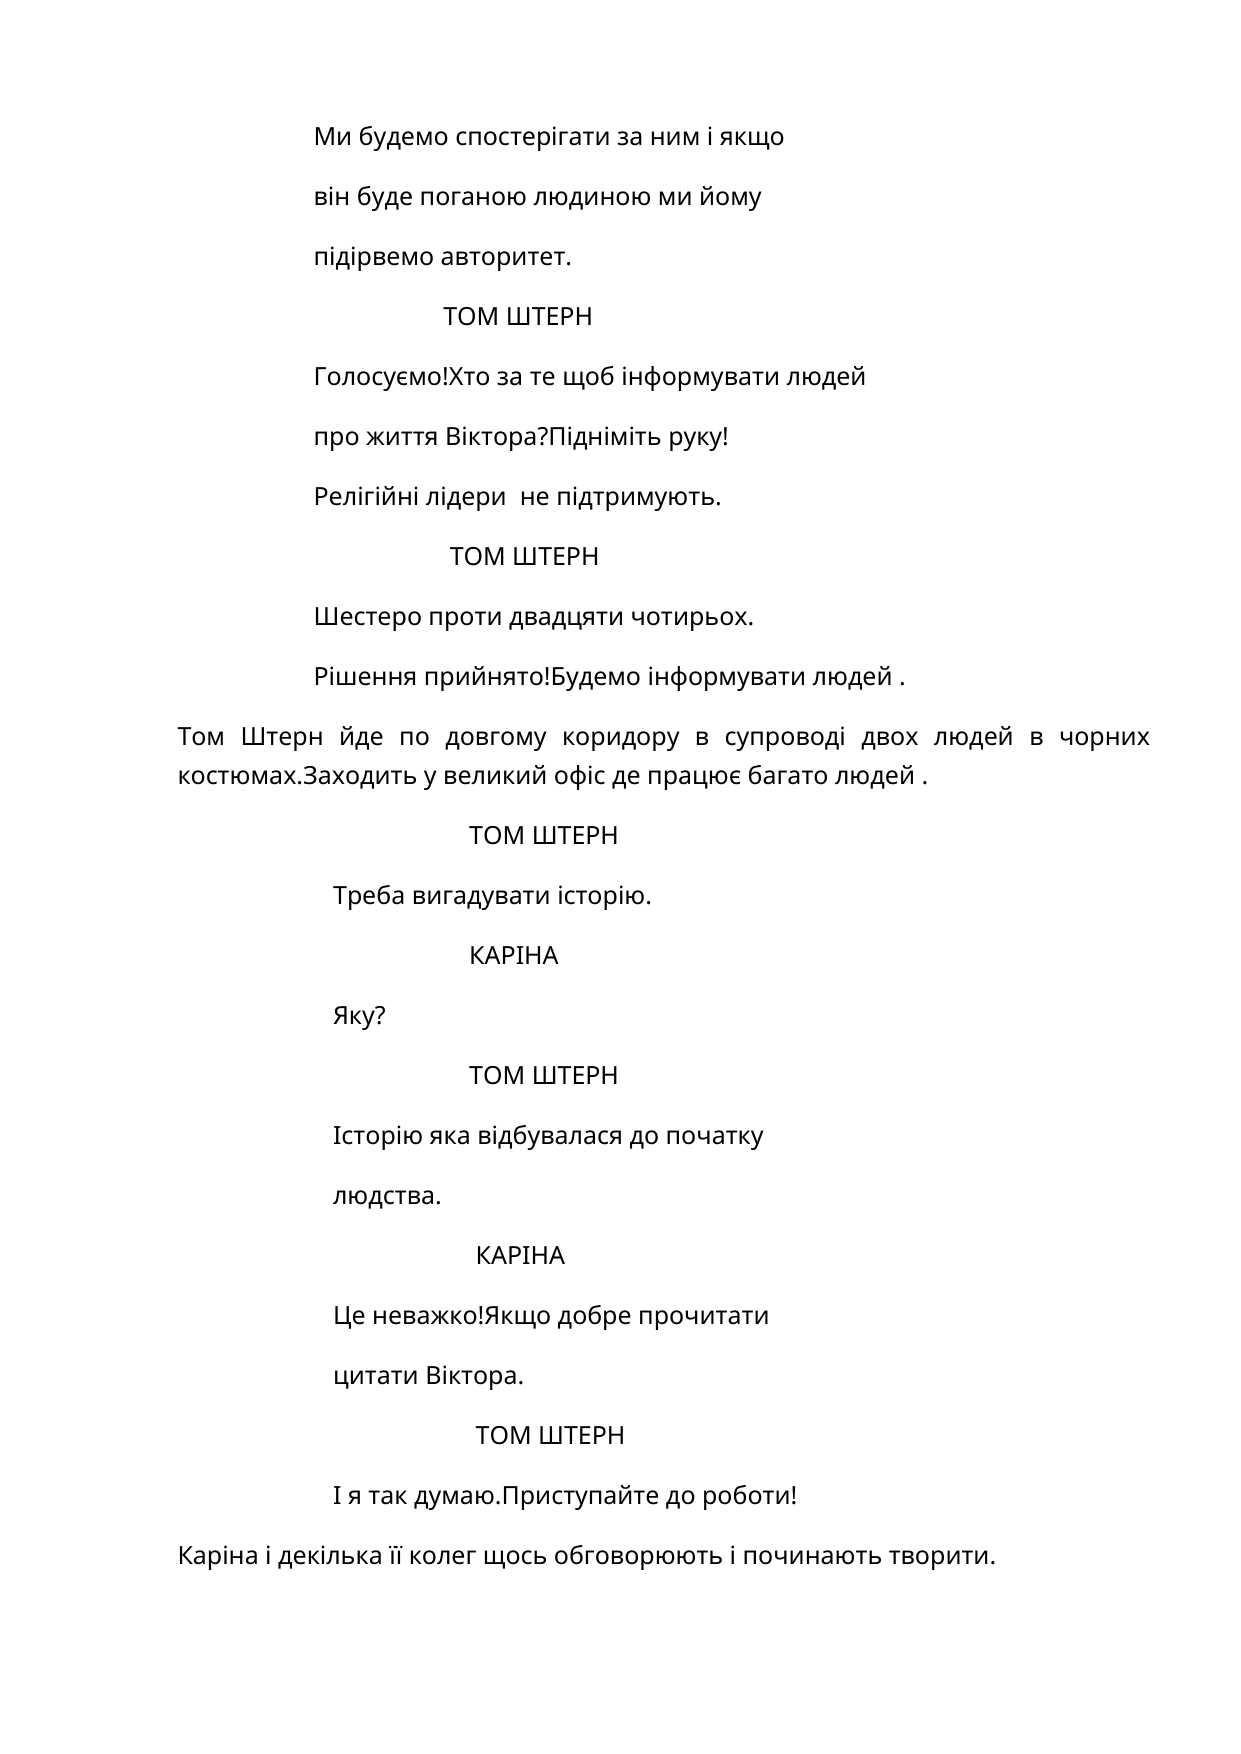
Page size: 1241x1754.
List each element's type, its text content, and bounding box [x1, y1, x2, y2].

text Рішення прийнято!Будемо інформувати людей . [177, 658, 1152, 692]
text Ми будемо спостерігати за ним і якщо [177, 118, 1152, 152]
text КАРІНА [177, 937, 1152, 971]
text КАРІНА [177, 1237, 1152, 1271]
text підірвемо авторитет. [177, 238, 1152, 272]
text людства. [177, 1177, 1152, 1211]
text Треба вигадувати історію. [177, 877, 1152, 911]
text Шестеро проти двадцяти чотирьох. [177, 598, 1152, 632]
text цитати Віктора. [177, 1357, 1152, 1391]
text ТОМ ШТЕРН [177, 1417, 1152, 1451]
text Голосуємо!Хто за те щоб інформувати людей [177, 358, 1152, 392]
text ТОМ ШТЕРН [177, 538, 1152, 572]
text ТОМ ШТЕРН [177, 1057, 1152, 1091]
text Яку? [177, 997, 1152, 1031]
text ТОМ ШТЕРН [177, 298, 1152, 332]
text Історію яка відбувалася до початку [177, 1117, 1152, 1151]
text Том Штерн йде по довгому коридору в супроводі двох людей в чорних костюмах.Заходить у великий офіс де працює багато людей . [177, 718, 1152, 791]
text він буде поганою людиною ми йому [177, 178, 1152, 212]
text Каріна і декілька її колег щось обговорюють і починають творити. [177, 1537, 1152, 1571]
text Це неважко!Якщо добре прочитати [177, 1297, 1152, 1331]
text І я так думаю.Приступайте до роботи! [177, 1477, 1152, 1511]
text про життя Віктора?Підніміть руку! [177, 418, 1152, 452]
text Релігійні лідери не підтримують. [177, 478, 1152, 512]
text ТОМ ШТЕРН [177, 817, 1152, 851]
